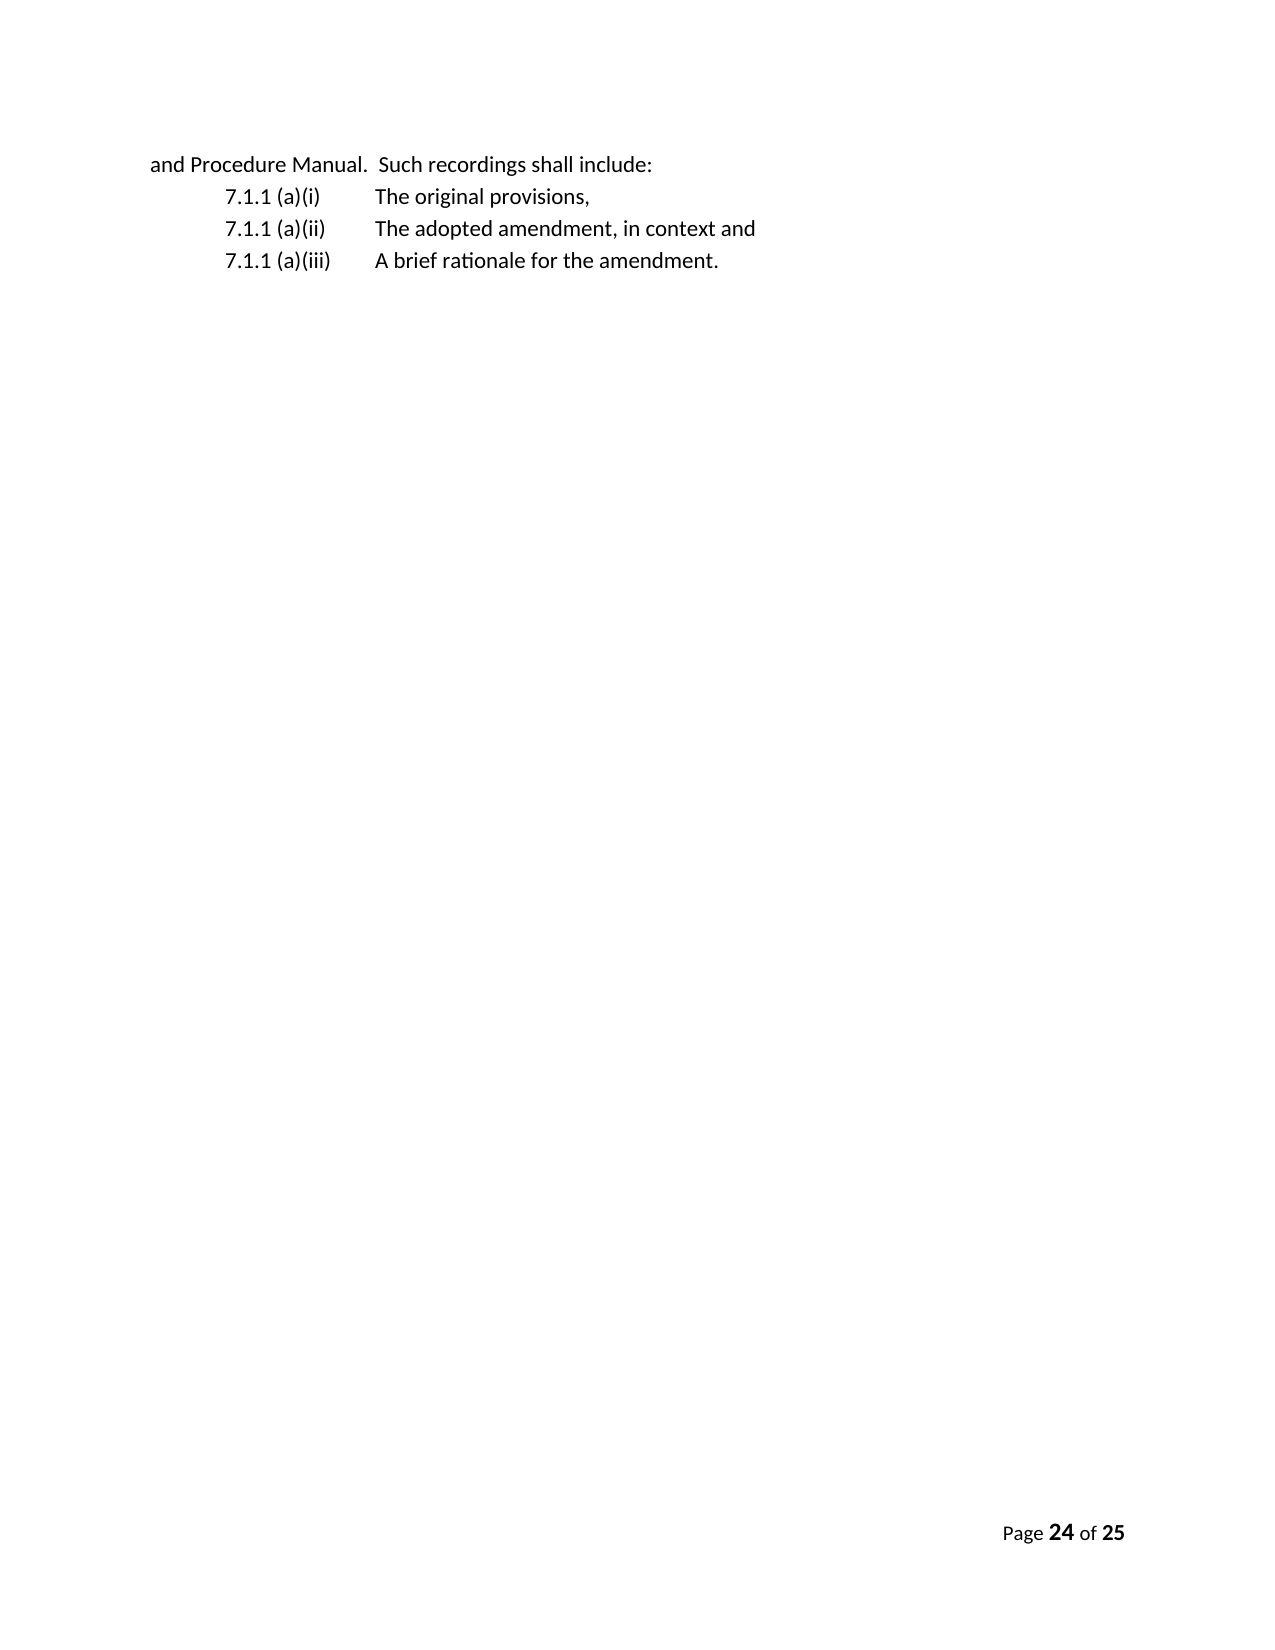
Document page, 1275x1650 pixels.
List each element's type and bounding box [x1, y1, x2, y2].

text [150, 150, 1125, 307]
